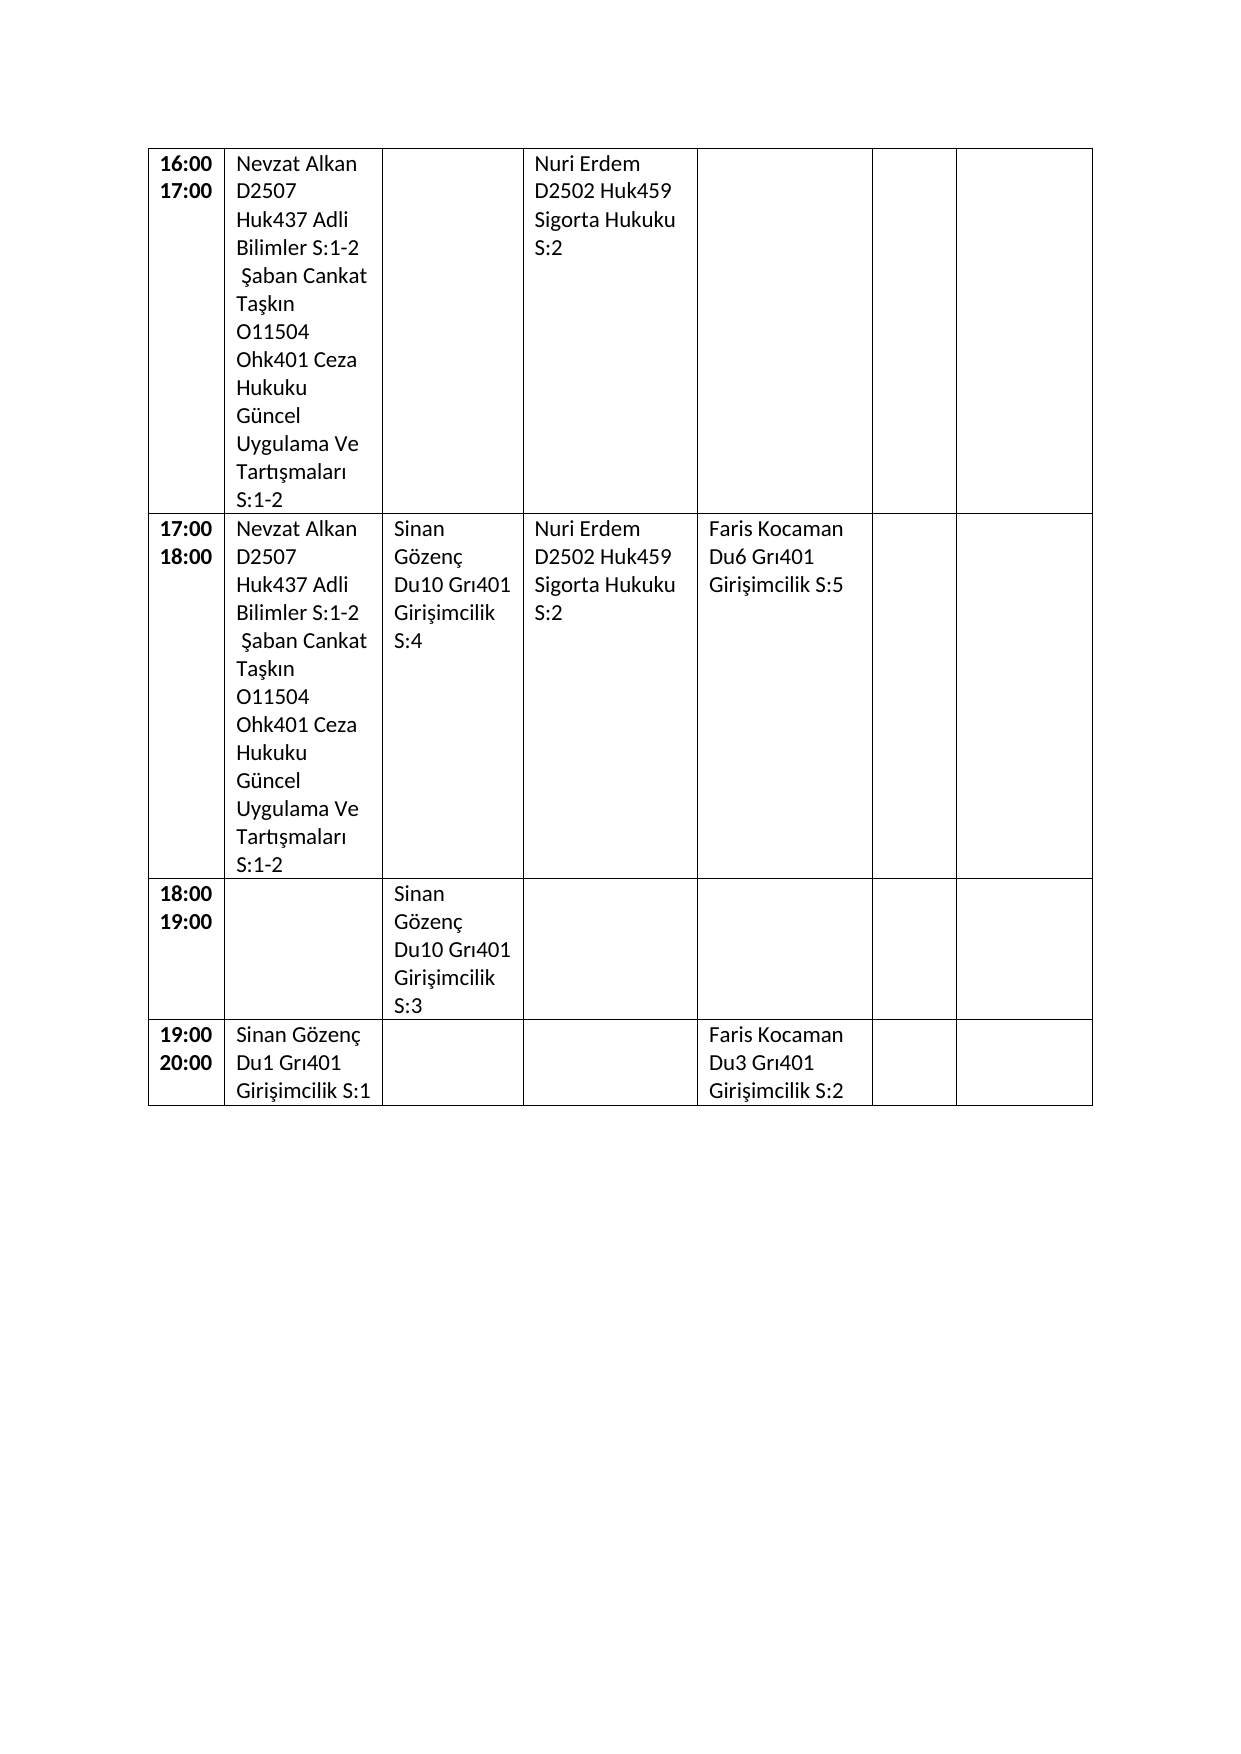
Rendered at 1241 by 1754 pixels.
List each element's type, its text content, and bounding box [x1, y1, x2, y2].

table_cell Faris Kocaman Du3 Grı401 Girişimcilik S:2 [698, 1020, 872, 1104]
table_cell Nuri Erdem D2502 Huk459 Sigorta Hukuku S:2 [524, 514, 697, 878]
table_cell [225, 879, 382, 1019]
table_cell [957, 879, 1092, 1019]
table_cell [873, 149, 956, 513]
table_cell [957, 1020, 1092, 1104]
table_cell [873, 514, 956, 878]
table_cell 19:00 20:00 [149, 1020, 224, 1104]
table_cell Nevzat Alkan D2507 Huk437 Adli Bilimler S:1-2 Şaban Cankat Taşkın O11504 Ohk401 Ceza Hukuku Güncel Uygulama Ve Tartışmaları S:1-2 [225, 514, 382, 878]
table_cell Nevzat Alkan D2507 Huk437 Adli Bilimler S:1-2 Şaban Cankat Taşkın O11504 Ohk401 Ceza Hukuku Güncel Uygulama Ve Tartışmaları S:1-2 [225, 149, 382, 513]
table_cell Sinan Gözenç Du10 Grı401 Girişimcilik S:3 [383, 879, 523, 1019]
table_cell [383, 1020, 523, 1104]
table_cell Sinan Gözenç Du1 Grı401 Girişimcilik S:1 [225, 1020, 382, 1104]
table_cell 16:00 17:00 [149, 149, 224, 513]
table_cell [698, 879, 872, 1019]
table_cell Faris Kocaman Du6 Grı401 Girişimcilik S:5 [698, 514, 872, 878]
table_cell [957, 514, 1092, 878]
table_cell Nuri Erdem D2502 Huk459 Sigorta Hukuku S:2 [524, 149, 697, 513]
table_cell Sinan Gözenç Du10 Grı401 Girişimcilik S:4 [383, 514, 523, 878]
table_cell [524, 879, 697, 1019]
table_cell [383, 149, 523, 513]
table_cell [873, 879, 956, 1019]
table_cell 17:00 18:00 [149, 514, 224, 878]
table_cell 18:00 19:00 [149, 879, 224, 1019]
table_cell [873, 1020, 956, 1104]
table_cell [698, 149, 872, 513]
table_cell [957, 149, 1092, 513]
table_cell [524, 1020, 697, 1104]
